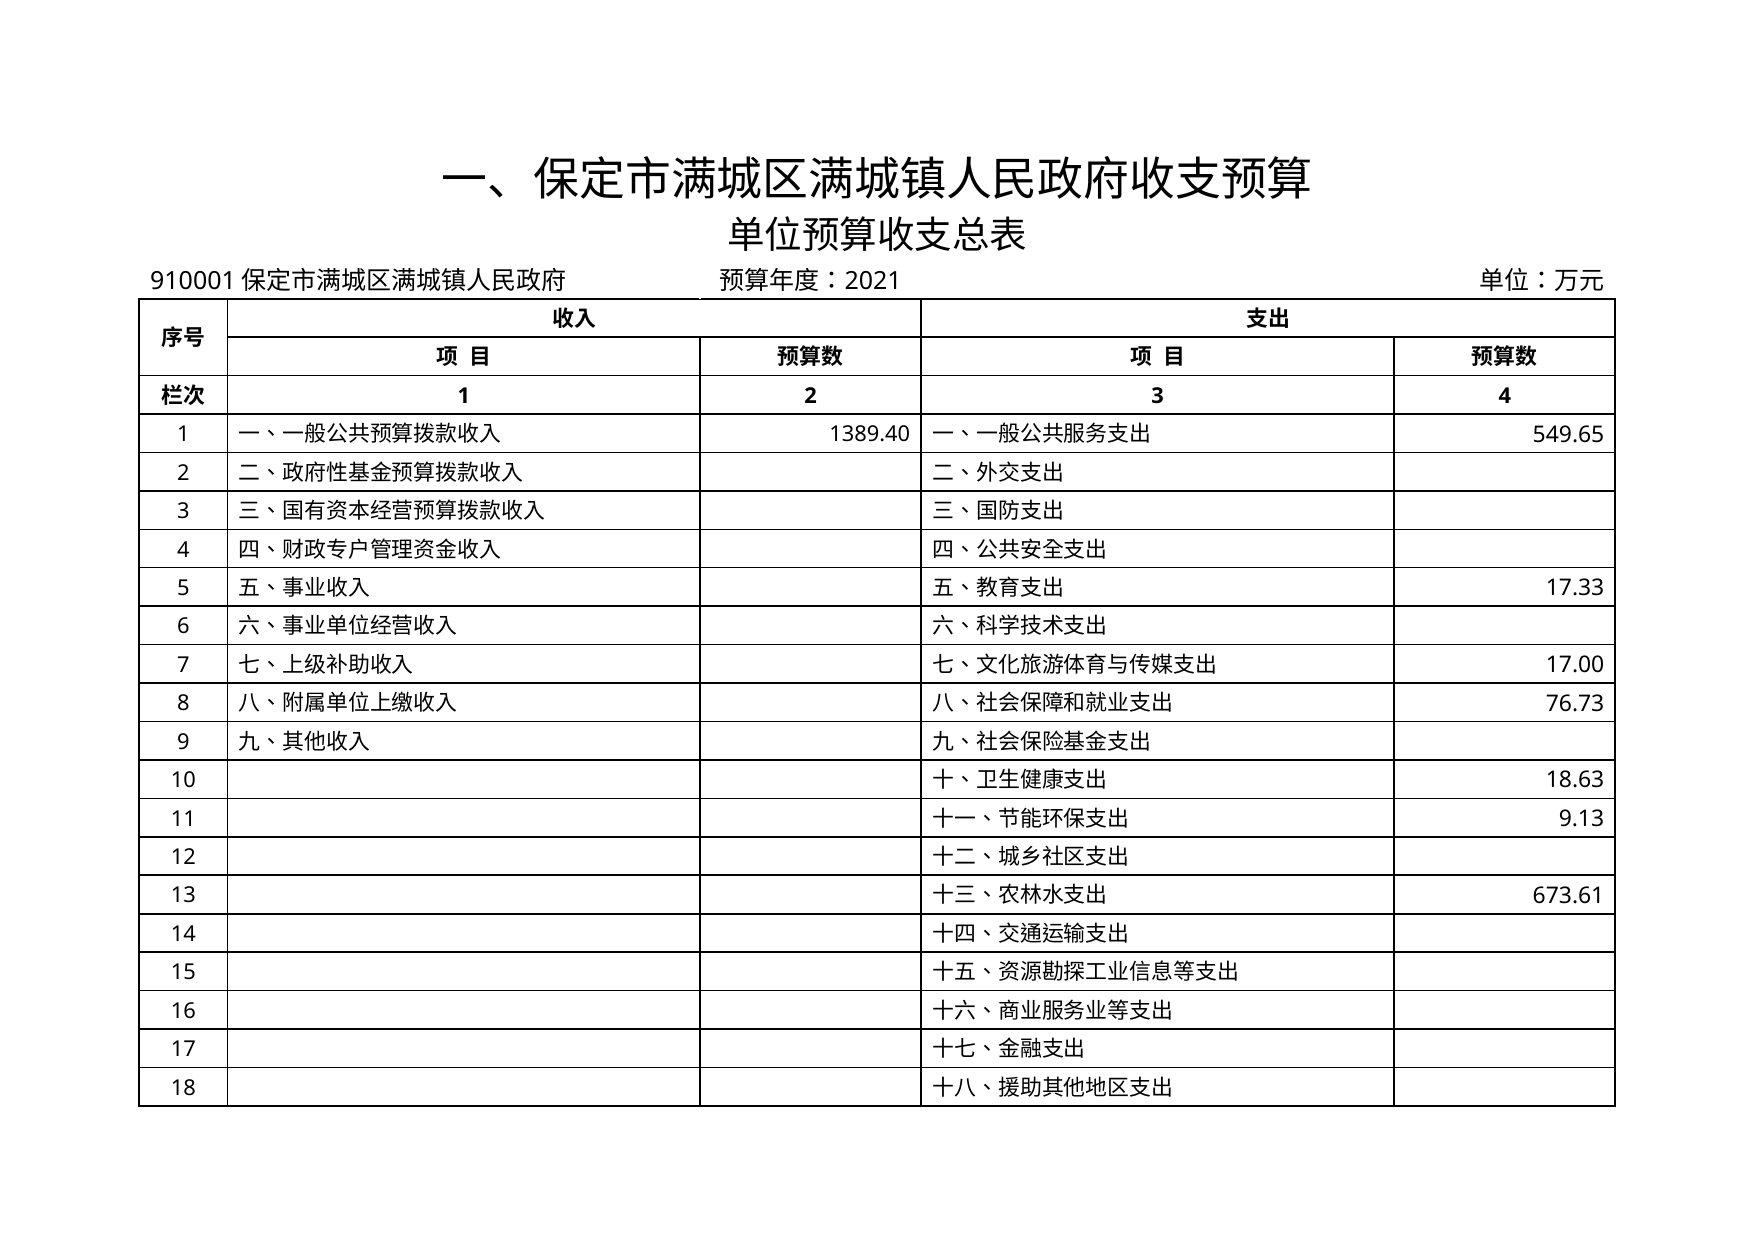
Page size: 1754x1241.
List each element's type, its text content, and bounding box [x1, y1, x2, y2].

table_cell [228, 953, 699, 990]
table_header 单位：万元 [922, 261, 1614, 298]
table_cell 五、教育支出 [922, 568, 1393, 605]
table_cell 项 目 [922, 338, 1393, 375]
table_cell 十四、交通运输支出 [922, 915, 1393, 951]
table_cell [1395, 530, 1614, 567]
table_cell [701, 953, 920, 990]
table_header 预算年度：2021 [701, 261, 920, 298]
table_cell [701, 991, 920, 1028]
table_cell 八、附属单位上缴收入 [228, 684, 699, 721]
table_cell [701, 684, 920, 721]
table_cell 16 [140, 991, 227, 1028]
table_cell 十六、商业服务业等支出 [922, 991, 1393, 1028]
table_cell 五、事业收入 [228, 568, 699, 605]
table_cell 七、上级补助收入 [228, 645, 699, 682]
table_cell [701, 722, 920, 759]
table_cell [701, 761, 920, 797]
table_cell 八、社会保障和就业支出 [922, 684, 1393, 721]
table_cell 二、外交支出 [922, 453, 1393, 490]
table_cell [701, 799, 920, 836]
table_cell 12 [140, 838, 227, 874]
table_cell 9 [140, 722, 227, 759]
table_cell 2 [140, 453, 227, 490]
table_cell 14 [140, 915, 227, 951]
table_cell [228, 915, 699, 951]
table_cell [228, 876, 699, 913]
table_cell [228, 799, 699, 836]
table_cell 4 [1395, 376, 1614, 413]
table_cell [701, 453, 920, 490]
table_cell 2 [701, 376, 920, 413]
table_cell 九、社会保险基金支出 [922, 722, 1393, 759]
table_cell 栏次 [140, 376, 227, 413]
table_cell [1395, 991, 1614, 1028]
table_cell 76.73 [1395, 684, 1614, 721]
table_cell 六、科学技术支出 [922, 607, 1393, 644]
text 一、保定市满城区满城镇人民政府收支预算 [106, 142, 1648, 208]
table_cell 十、卫生健康支出 [922, 761, 1393, 797]
table_cell 十一、节能环保支出 [922, 799, 1393, 836]
table_cell 十七、金融支出 [922, 1030, 1393, 1067]
table_cell 十八、援助其他地区支出 [922, 1068, 1393, 1105]
table_cell 九、其他收入 [228, 722, 699, 759]
table_cell 1389.40 [701, 415, 920, 452]
table_cell 十五、资源勘探工业信息等支出 [922, 953, 1393, 990]
table_cell 三、国有资本经营预算拨款收入 [228, 492, 699, 528]
table_cell [1395, 1068, 1614, 1105]
table_cell [228, 838, 699, 874]
table_cell [701, 838, 920, 874]
table_cell 项 目 [228, 338, 699, 375]
table_cell [1395, 1030, 1614, 1067]
table_cell [1395, 607, 1614, 644]
table_cell 七、文化旅游体育与传媒支出 [922, 645, 1393, 682]
table_cell 9.13 [1395, 799, 1614, 836]
table_cell 1 [140, 415, 227, 452]
table_cell 18.63 [1395, 761, 1614, 797]
table_cell 二、政府性基金预算拨款收入 [228, 453, 699, 490]
table_cell [701, 915, 920, 951]
table_cell [1395, 453, 1614, 490]
table_cell 四、财政专户管理资金收入 [228, 530, 699, 567]
table_cell 十二、城乡社区支出 [922, 838, 1393, 874]
table_cell [701, 492, 920, 528]
table_cell 15 [140, 953, 227, 990]
table_cell 7 [140, 645, 227, 682]
table_cell 549.65 [1395, 415, 1614, 452]
table_cell 一、一般公共预算拨款收入 [228, 415, 699, 452]
table_cell [701, 1030, 920, 1067]
table_cell 三、国防支出 [922, 492, 1393, 528]
table_cell 3 [922, 376, 1393, 413]
table_cell [701, 645, 920, 682]
table_cell 预算数 [1395, 338, 1614, 375]
table_cell 收入 [228, 300, 920, 336]
table_cell [701, 1068, 920, 1105]
table_cell 17.33 [1395, 568, 1614, 605]
table_cell [228, 1068, 699, 1105]
table_cell 17 [140, 1030, 227, 1067]
table_cell 序号 [140, 300, 227, 375]
table_cell [701, 568, 920, 605]
table_cell [1395, 492, 1614, 528]
table_cell 11 [140, 799, 227, 836]
table_cell [228, 761, 699, 797]
text 单位预算收支总表 [106, 208, 1648, 259]
table_cell 18 [140, 1068, 227, 1105]
table_cell 5 [140, 568, 227, 605]
table_cell 10 [140, 761, 227, 797]
table_cell [1395, 722, 1614, 759]
table_cell 支出 [922, 300, 1614, 336]
table_cell [228, 991, 699, 1028]
table_cell 3 [140, 492, 227, 528]
table_cell 六、事业单位经营收入 [228, 607, 699, 644]
table_cell [701, 530, 920, 567]
table_cell 13 [140, 876, 227, 913]
table_cell 十三、农林水支出 [922, 876, 1393, 913]
table_cell 4 [140, 530, 227, 567]
table_cell [701, 607, 920, 644]
table_cell [1395, 915, 1614, 951]
table_cell 8 [140, 684, 227, 721]
table_cell 预算数 [701, 338, 920, 375]
table_cell [1395, 838, 1614, 874]
table_cell 四、公共安全支出 [922, 530, 1393, 567]
table_cell [701, 876, 920, 913]
table_cell [1395, 953, 1614, 990]
table_cell 1 [228, 376, 699, 413]
table_cell 一、一般公共服务支出 [922, 415, 1393, 452]
table_cell 6 [140, 607, 227, 644]
table_cell [228, 1030, 699, 1067]
table_header 910001保定市满城区满城镇人民政府 [140, 261, 699, 298]
table_cell 673.61 [1395, 876, 1614, 913]
table_cell 17.00 [1395, 645, 1614, 682]
